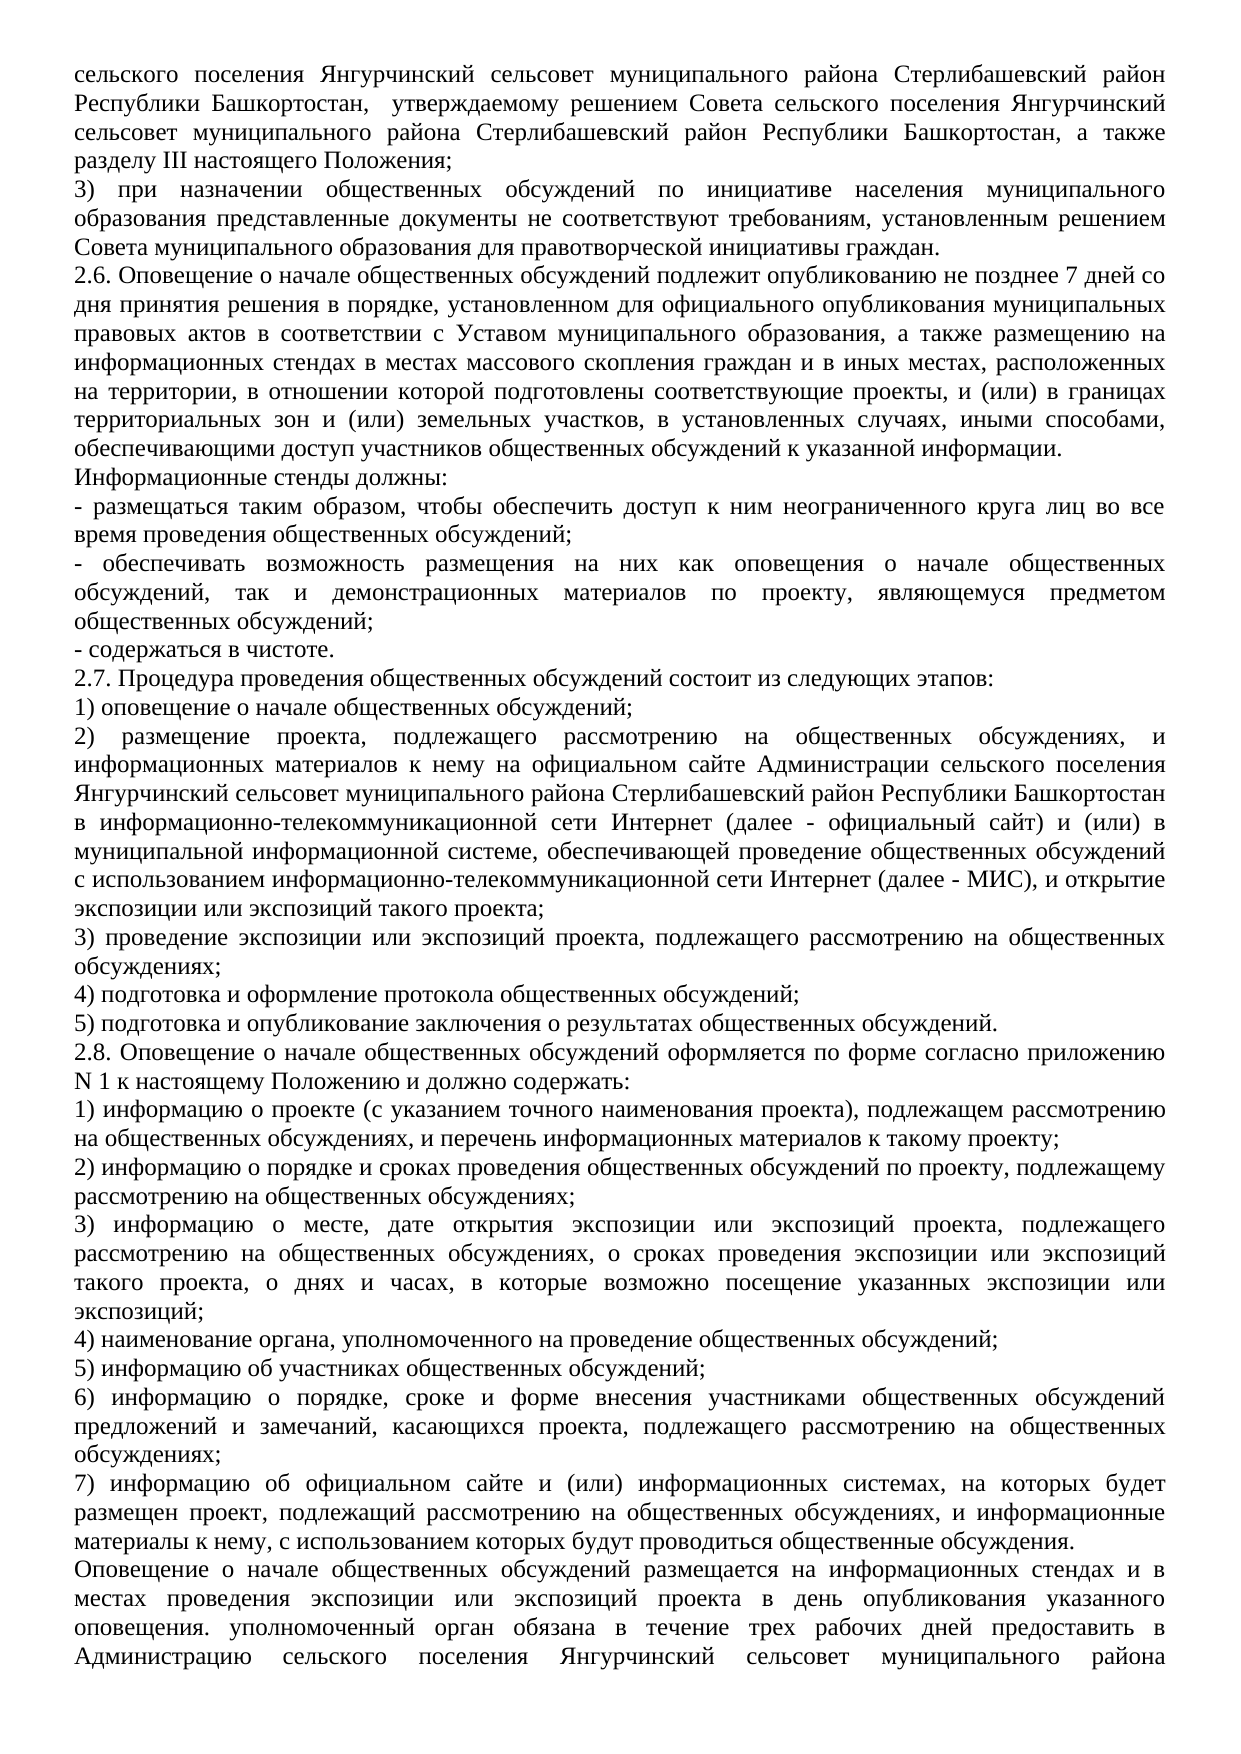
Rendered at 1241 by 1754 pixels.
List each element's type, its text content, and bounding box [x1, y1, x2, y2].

text 2.8. Оповещение о начале общественных обсуждений оформляется по форме согласно приложению N 1 к настоящему Положению и должно содержать: [74, 1037, 1167, 1094]
text 3) при назначении общественных обсуждений по инициативе населения муниципального образования представленные документы не соответствуют требованиям, установленным решением Совета муниципального образования для правотворческой инициативы граждан. [74, 174, 1167, 260]
text 2.6. Оповещение о начале общественных обсуждений подлежит опубликованию не позднее 7 дней со дня принятия решения в порядке, установленном для официального опубликования муниципальных правовых актов в соответствии с Уставом муниципального образования, а также размещению на информационных стендах в местах массового скопления граждан и в иных местах, расположенных на территории, в отношении которой подготовлены соответствующие проекты, и (или) в границах территориальных зон и (или) земельных участков, в установленных случаях, иными способами, обеспечивающими доступ участников общественных обсуждений к указанной информации. [74, 260, 1167, 462]
text 1) оповещение о начале общественных обсуждений; [74, 692, 1167, 721]
text 3) проведение экспозиции или экспозиций проекта, подлежащего рассмотрению на общественных обсуждениях; [74, 922, 1167, 979]
text 2) размещение проекта, подлежащего рассмотрению на общественных обсуждениях, и информационных материалов к нему на официальном сайте Администрации сельского поселения Янгурчинский сельсовет муниципального района Стерлибашевский район Республики Башкортостан в информационно-телекоммуникационной сети Интернет (далее - официальный сайт) и (или) в муниципальной информационной системе, обеспечивающей проведение общественных обсуждений с использованием информационно-телекоммуникационной сети Интернет (далее - МИС), и открытие экспозиции или экспозиций такого проекта; [74, 721, 1167, 922]
text - обеспечивать возможность размещения на них как оповещения о начале общественных обсуждений, так и демонстрационных материалов по проекту, являющемуся предметом общественных обсуждений; [74, 548, 1167, 634]
text 2.7. Процедура проведения общественных обсуждений состоит из следующих этапов: [74, 663, 1167, 692]
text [74, 59, 1167, 174]
text 6) информацию о порядке, сроке и форме внесения участниками общественных обсуждений предложений и замечаний, касающихся проекта, подлежащего рассмотрению на общественных обсуждениях; [74, 1382, 1167, 1468]
text 5) подготовка и опубликование заключения о результатах общественных обсуждений. [74, 1008, 1167, 1037]
text 2) информацию о порядке и сроках проведения общественных обсуждений по проекту, подлежащему рассмотрению на общественных обсуждениях; [74, 1152, 1167, 1209]
text 1) информацию о проекте (с указанием точного наименования проекта), подлежащем рассмотрению на общественных обсуждениях, и перечень информационных материалов к такому проекту; [74, 1094, 1167, 1152]
text - содержаться в чистоте. [74, 634, 1167, 663]
text 3) информацию о месте, дате открытия экспозиции или экспозиций проекта, подлежащего рассмотрению на общественных обсуждениях, о сроках проведения экспозиции или экспозиций такого проекта, о днях и часах, в которые возможно посещение указанных экспозиции или экспозиций; [74, 1209, 1167, 1324]
text - размещаться таким образом, чтобы обеспечить доступ к ним неограниченного круга лиц во все время проведения общественных обсуждений; [74, 491, 1167, 548]
text 4) подготовка и оформление протокола общественных обсуждений; [74, 979, 1167, 1008]
text 5) информацию об участниках общественных обсуждений; [74, 1353, 1167, 1382]
text 7) информацию об официальном сайте и (или) информационных системах, на которых будет размещен проект, подлежащий рассмотрению на общественных обсуждениях, и информационные материалы к нему, с использованием которых будут проводиться общественные обсуждения. [74, 1468, 1167, 1554]
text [74, 1554, 1167, 1670]
text Информационные стенды должны: [74, 462, 1167, 491]
text 4) наименование органа, уполномоченного на проведение общественных обсуждений; [74, 1324, 1167, 1353]
